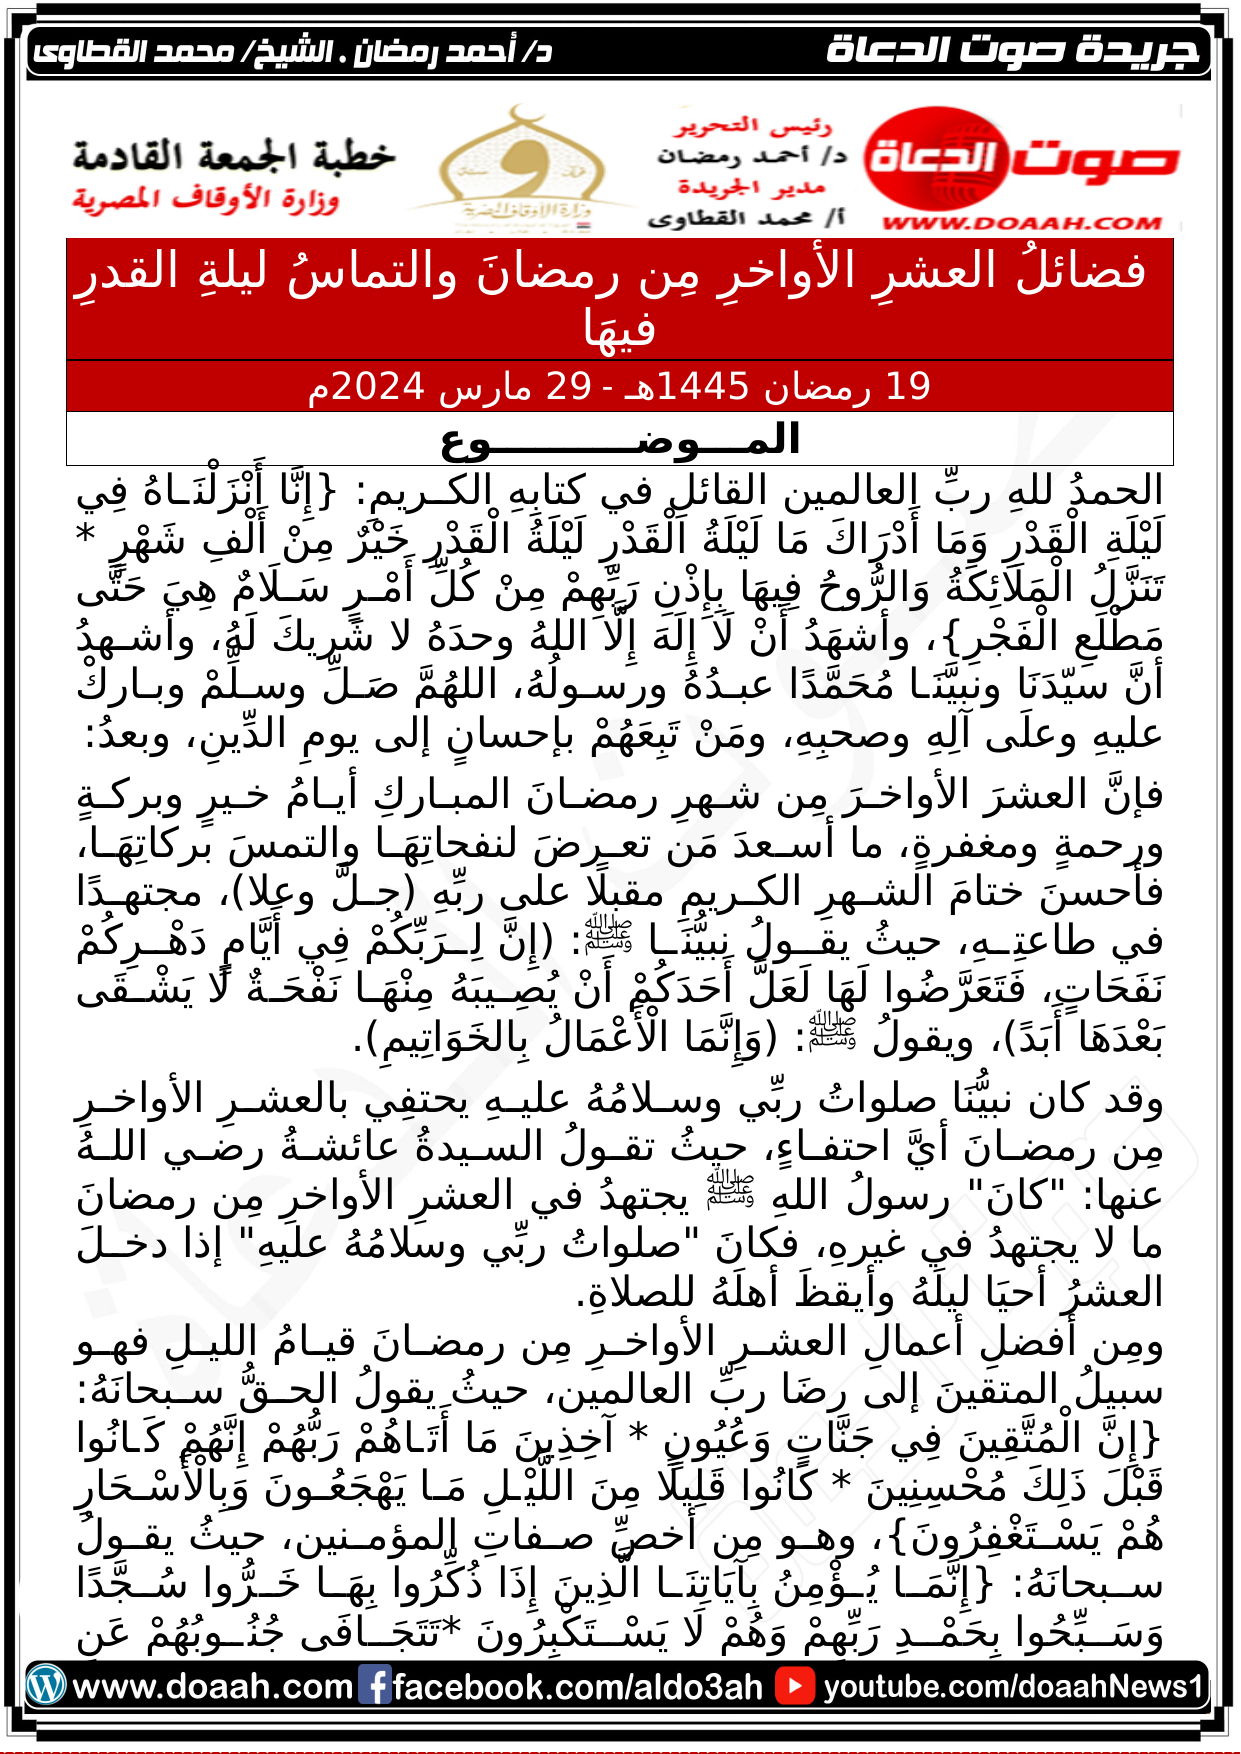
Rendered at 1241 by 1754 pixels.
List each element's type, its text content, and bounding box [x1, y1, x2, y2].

text فضائلُ العشرِ الأواخرِ مِن رمضانَ والتماسُ ليلةِ القدرِ فيهَا [67, 238, 1173, 359]
text المـــوضــــــــــوع [67, 412, 1173, 465]
text 19 رمضان 1445هـ - 29 مارس 2024م [67, 361, 1173, 411]
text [75, 1316, 1165, 1656]
text فإنَّ العشرَ الأواخرَ مِن شهرِ رمضانَ المباركِ أيامُ خيرٍ وبركةٍ ورحمةٍ ومغفرةٍ، ما أسعدَ مَن تعرضَ لنفحاتِهَا والتمسَ بركاتِهَا، فأحسنَ ختامَ الشهرِ الكريمِ مقبلًا على ربِّهِ (جلَّ وعلا)، مجتهدًا في طاعتِهِ، حيثُ يقولُ نبيُّنَا ﷺ: (إِنَّ لِرَبِّكُمْ فِي أَيَّامٍ دَهْرِكُمْ نَفَحَاتٍ، فَتَعَرَّضُوا لَهَا لَعَلَّ أَحَدَكُمْ أَنْ يُصِيبَهُ مِنْهَا نَفْحَةٌ لَا يَشْقَى بَعْدَهَا أَبَدً)، ويقولُ ﷺ: (وَإِنَّمَا الْأَعْمَالُ بِالخَوَاتِيمِ). [75, 770, 1165, 1061]
picture [0, 0, 1241, 1752]
text الحمدُ للهِ ربِّ العالمين القائلِ في كتابِهِ الكريمِ: {إِنَّا أَنْزَلْنَاهُ فِي لَيْلَةِ الْقَدْرِ وَمَا أَدْرَاكَ مَا لَيْلَةُ الْقَدْرِ لَيْلَةُ الْقَدْرِ خَيْرٌ مِنْ أَلْفِ شَهْرٍ * تَنَزَّلُ الْمَلَائِكَةُ وَالرُّوحُ فِيهَا بِإِذْنِ رَبِّهِمْ مِنْ كُلِّ أَمْرٍ سَلَامٌ هِيَ حَتَّى مَطْلَعِ الْفَجْرِ}، وأشهَدُ أَنْ لَا إِلَهَ إِلَّا اللهُ وحدَهُ لا شَريكَ لَهُ، وأشهدُ أنَّ سيّدَنَا ونبيَّنَا مُحَمَّدًا عبدُهُ ورسولُهُ، اللهُمَّ صَلِّ وسلِّمْ وباركْ عليهِ وعلَى آلِهِ وصحبِهِ، ومَنْ تَبِعَهُمْ بإحسانٍ إلى يومِ الدِّينِ، وبعدُ: [75, 466, 1165, 757]
text وقد كان نبيُّنَا صلواتُ ربِّي وسلامُهُ عليهِ يحتفِي بالعشرِ الأواخرِ مِن رمضانَ أيَّ احتفاءٍ، حيثُ تقولُ السيدةُ عائشةُ رضي اللهُ عنها: "كانَ" رسولُ اللهِ ﷺ يجتهدُ في العشرِ الأواخرِ مِن رمضانَ ما لا يجتهدُ في غيرهِ، فكانَ "صلواتُ ربِّي وسلامُهُ عليهِ" إذا دخلَ العشرُ أحيَا ليلَهُ وأيقظَ أهلَهُ للصلاةِ. [75, 1073, 1165, 1316]
